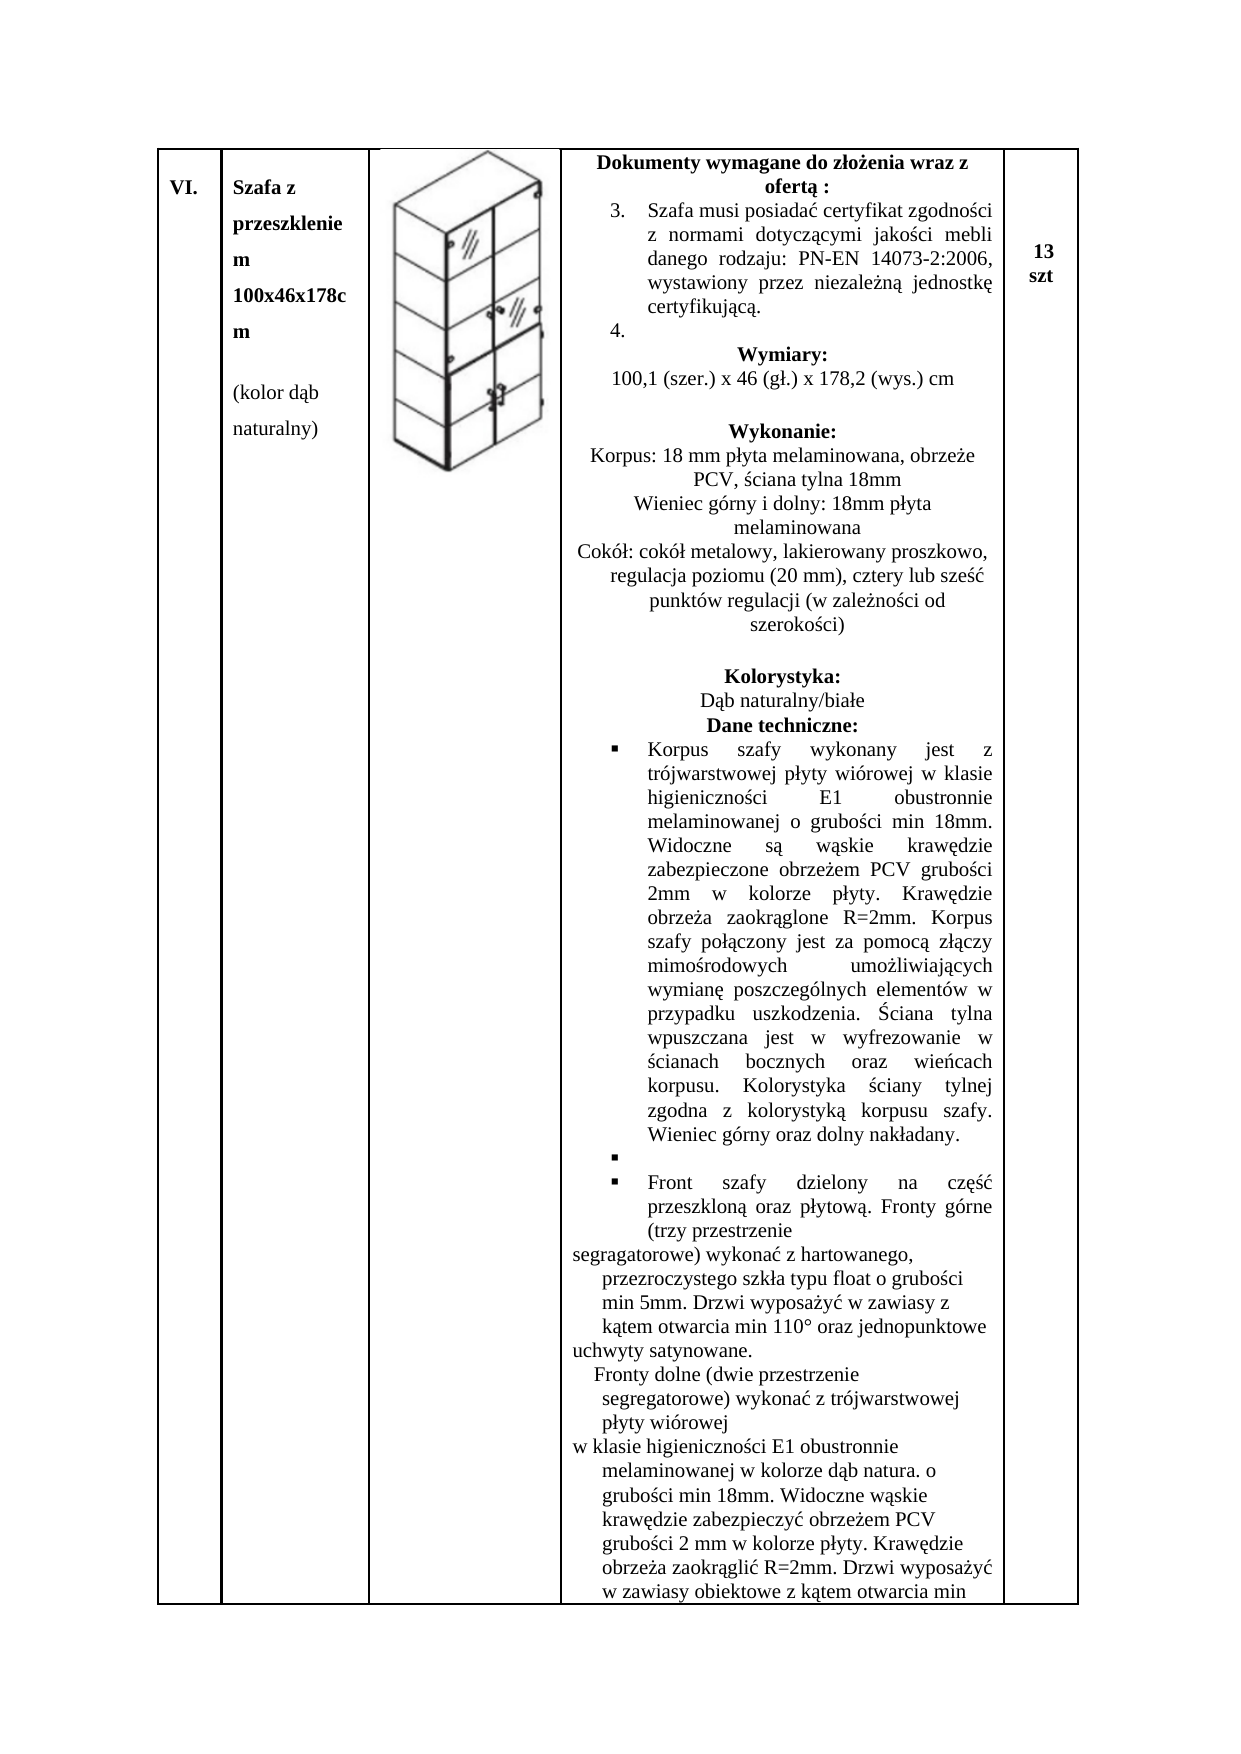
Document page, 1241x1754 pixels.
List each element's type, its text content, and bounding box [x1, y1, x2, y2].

table_cell VI. [159, 150, 220, 1603]
table_cell [370, 150, 560, 1603]
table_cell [223, 150, 368, 1603]
picture [380, 149, 560, 478]
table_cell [562, 150, 1003, 1603]
table_cell 13 szt [1005, 150, 1077, 1603]
